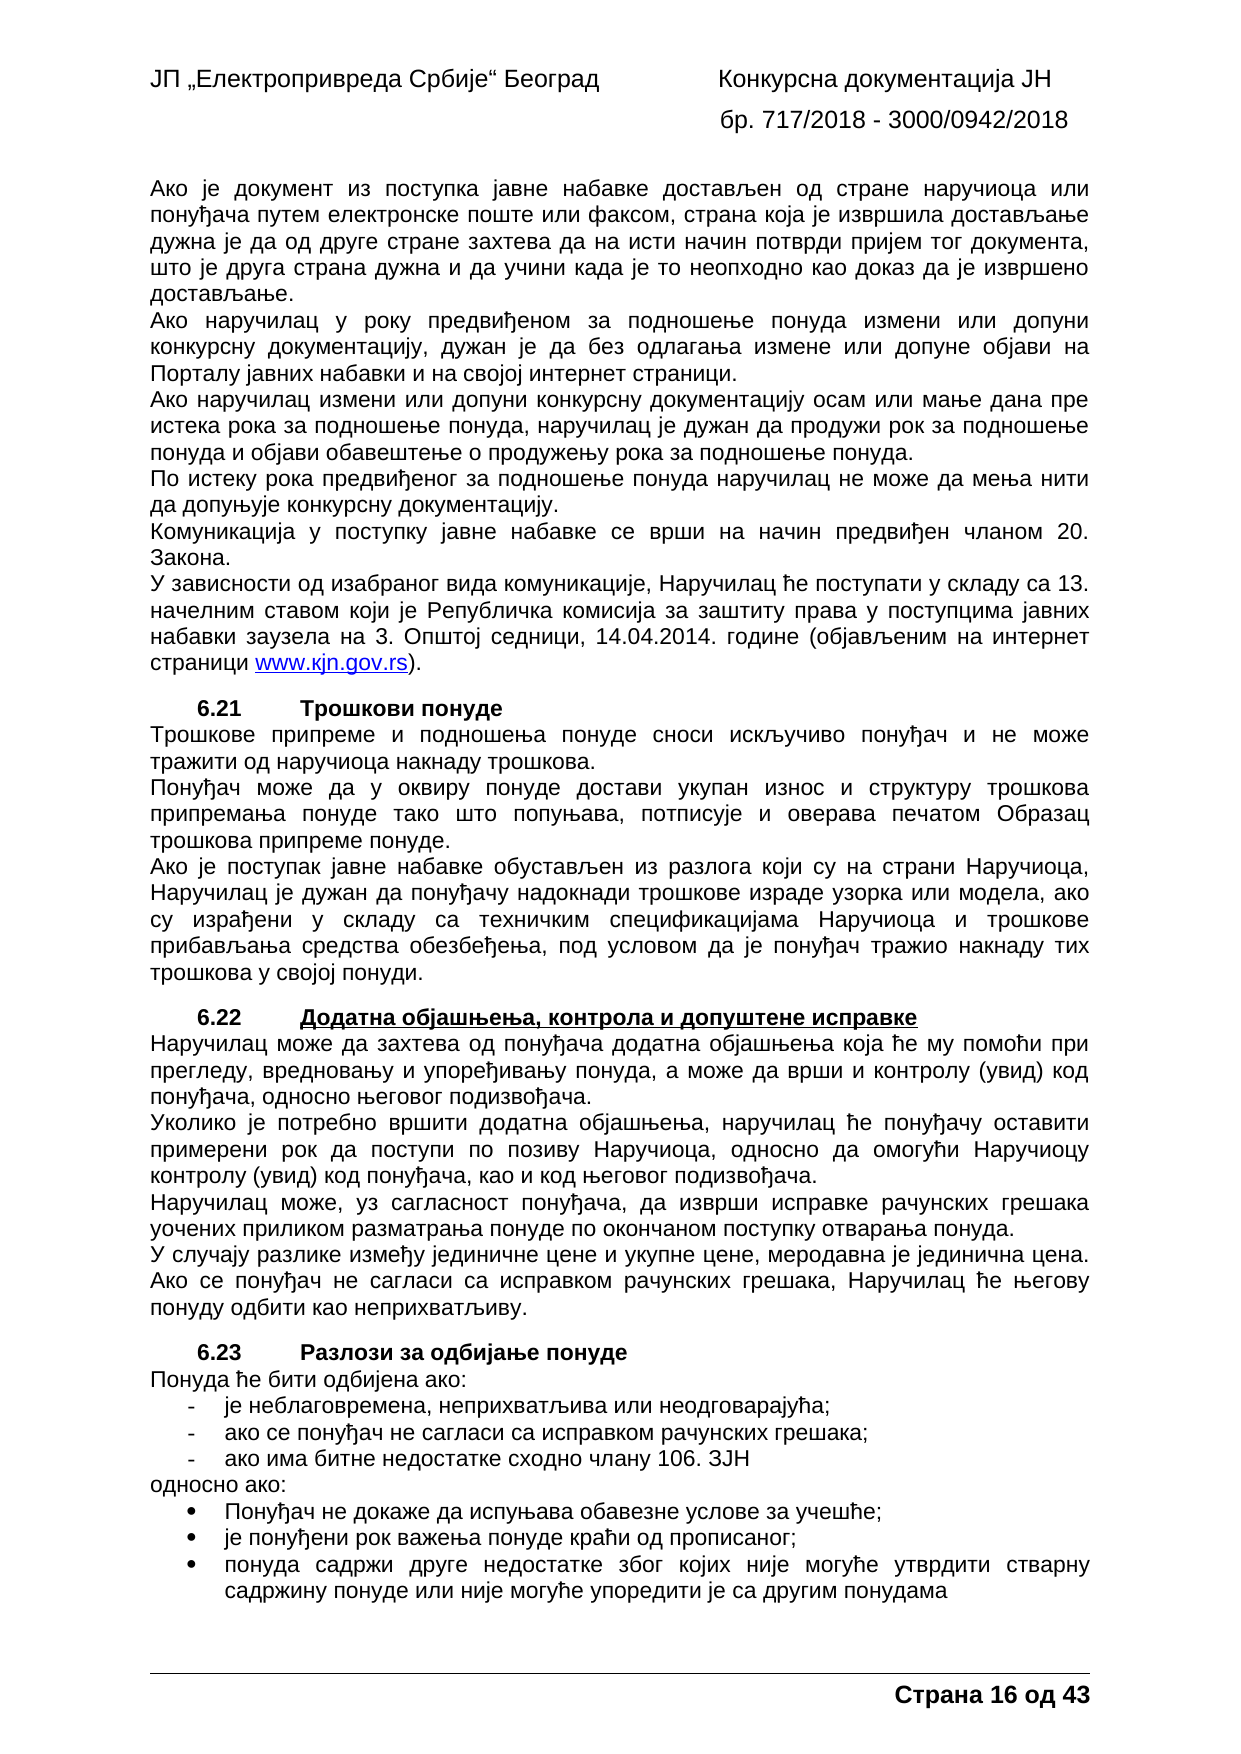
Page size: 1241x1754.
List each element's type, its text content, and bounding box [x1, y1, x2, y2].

text Комуникација у поступку јавне набавке се врши на начин предвиђен чланом 20. Закона. [150, 518, 1090, 570]
text Ако је документ из поступка јавне набавке достављен од стране наручиоца или понуђача путем електронске поште или факсом, страна која је извршила достављање дужна је да од друге стране захтева да на исти начин потврди пријем тог документа, што је друга страна дужна и да учини када је то неопходно као доказ да је извршено достављање. [150, 175, 1090, 307]
list Понуђач не докаже да испуњава обавезне услове за учешће; [187, 1498, 1090, 1524]
list је понуђени рок важења понуде краћи од прописаног; [187, 1524, 1090, 1551]
text Ако наручилац измени или допуни конкурсну документацију осам или мање дана пре истека рока за подношење понуда, наручилац је дужан да продужи рок за подношење понуда и објави обавештење о продужењу рока за подношење понуда. [150, 386, 1090, 465]
text Ако наручилац у року предвиђеном за подношење понуда измени или допуни конкурсну документацију, дужан је да без одлагања измене или допуне објави на Порталу јавних набавки и на својој интернет страници. [150, 307, 1090, 386]
text Ако је поступак јавне набавке обустављен из разлога који су на страни Наручиоца, Наручилац је дужан да понуђачу надокнади трошкове израде узорка или модела, ако су израђени у складу са техничким спецификацијама Наручиоца и трошкове прибављања средства обезбеђења, под условом да је понуђач тражио накнаду тих трошкова у својој понуди. [150, 853, 1090, 985]
list ако се понуђач не сагласи са исправком рачунских грешака; [187, 1418, 1090, 1445]
text Трошкове припреме и подношења понуде сноси искључиво понуђач и не може тражити од наручиоца накнаду трошкова. [150, 721, 1090, 774]
text Наручилац може, уз сагласност понуђача, да изврши исправке рачунских грешака уочених приликом разматрања понуде по окончаном поступку отварања понуда. [150, 1188, 1090, 1241]
text У случају разлике између јединичне цене и укупне цене, меродавна је јединична цена. Ако се понуђач не сагласи са исправком рачунских грешака, Наручилац ће његову понуду одбити као неприхватљиву. [150, 1241, 1090, 1320]
list односно ако: [150, 1471, 1090, 1498]
text Понуђач може да у оквиру понуде достави укупан износ и структуру трошкова припремања понуде тако што попуњава, потписује и оверава печатом Образац трошкова припреме понуде. [150, 774, 1090, 853]
list понуда садржи друге недостатке због којих није могуће утврдити стварну садржину понуде или није могуће упоредити је са другим понудама [187, 1551, 1090, 1603]
list Разлози за одбијање понуде [197, 1339, 1090, 1366]
text Понуда ће бити одбијена ако: [150, 1366, 1090, 1392]
list је неблаговремена, неприхватљива или неодговарајућа; [187, 1392, 1090, 1418]
list Трошкови понуде [197, 695, 1090, 721]
list ако има битне недостатке сходно члану 106. ЗЈН [187, 1445, 1090, 1471]
text У зависности од изабраног вида комуникације, Наручилац ће поступати у складу са 13. начелним ставом који је Републичка комисија за заштиту права у поступцима јавних набавки заузела на 3. Општој седници, 14.04.2014. године (објављеним на интернет страници www.кjn.gov.rs). [150, 570, 1090, 676]
list Додатна објашњења, контрола и допуштене исправке [197, 1004, 1090, 1030]
text Уколико је потребно вршити додатна објашњења, наручилац ће понуђачу оставити примерени рок да поступи по позиву Наручиоца, односно да омогући Наручиоцу контролу (увид) код понуђача, као и код његовог подизвођача. [150, 1109, 1090, 1188]
text По истеку рока предвиђеног за подношење понуда наручилац не може да мења нити да допуњује конкурсну документацију. [150, 465, 1090, 518]
text Наручилац може да захтева од понуђача додатна објашњења која ће му помоћи при прегледу, вредновању и упоређивању понуда, а може да врши и контролу (увид) код понуђача, односно његовог подизвођача. [150, 1030, 1090, 1109]
